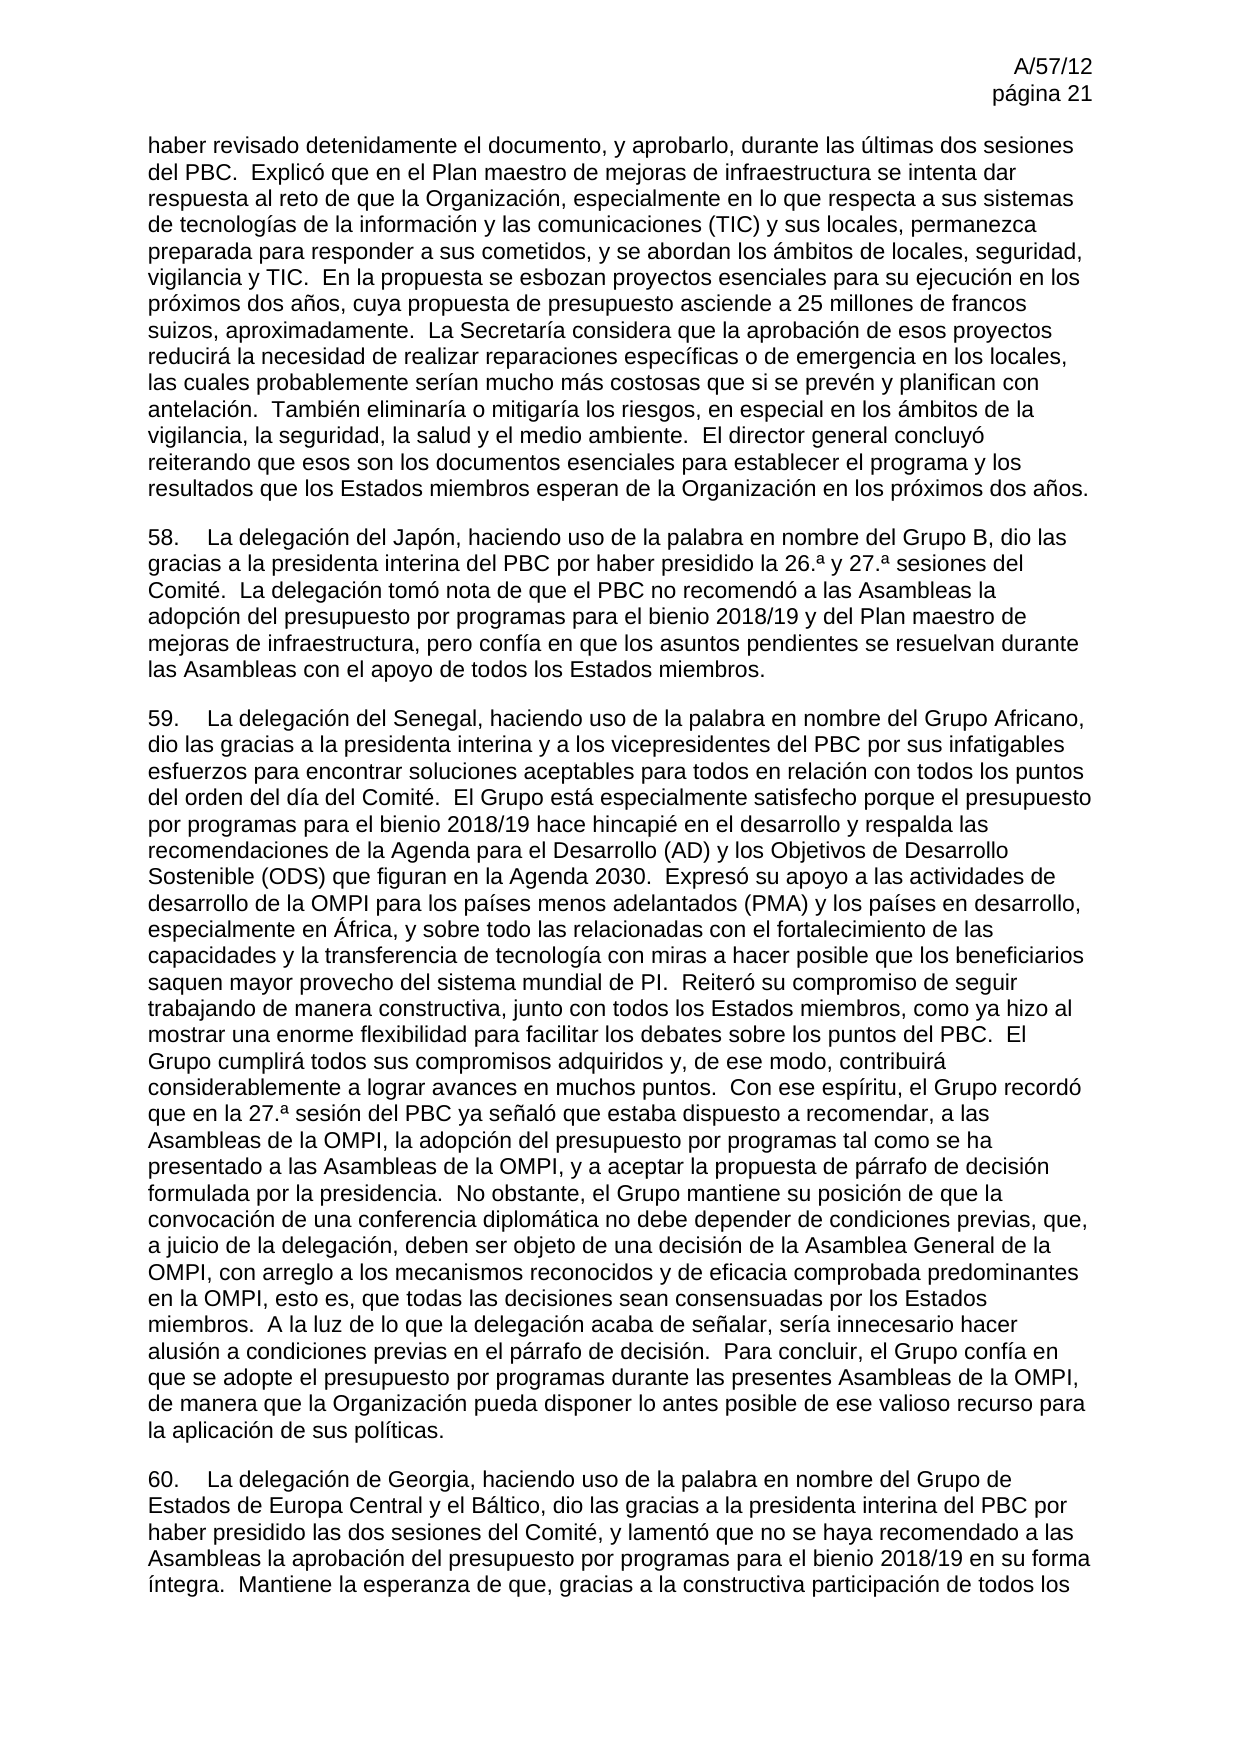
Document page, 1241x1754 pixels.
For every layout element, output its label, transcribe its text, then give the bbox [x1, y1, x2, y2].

text La delegación del Senegal, haciendo uso de la palabra en nombre del Grupo Africano, dio las gracias a la presidenta interina y a los vicepresidentes del PBC por sus infatigables esfuerzos para encontrar soluciones aceptables para todos en relación con todos los puntos del orden del día del Comité. El Grupo está especialmente satisfecho porque el presupuesto por programas para el bienio 2018/19 hace hincapié en el desarrollo y respalda las recomendaciones de la Agenda para el Desarrollo (AD) y los Objetivos de Desarrollo Sostenible (ODS) que figuran en la Agenda 2030. Expresó su apoyo a las actividades de desarrollo de la OMPI para los países menos adelantados (PMA) y los países en desarrollo, especialmente en África, y sobre todo las relacionadas con el fortalecimiento de las capacidades y la transferencia de tecnología con miras a hacer posible que los beneficiarios saquen mayor provecho del sistema mundial de PI. Reiteró su compromiso de seguir trabajando de manera constructiva, junto con todos los Estados miembros, como ya hizo al mostrar una enorme flexibilidad para facilitar los debates sobre los puntos del PBC. El Grupo cumplirá todos sus compromisos adquiridos y, de ese modo, contribuirá considerablemente a lograr avances en muchos puntos. Con ese espíritu, el Grupo recordó que en la 27.ª sesión del PBC ya señaló que estaba dispuesto a recomendar, a las Asambleas de la OMPI, la adopción del presupuesto por programas tal como se ha presentado a las Asambleas de la OMPI, y a aceptar la propuesta de párrafo de decisión formulada por la presidencia. No obstante, el Grupo mantiene su posición de que la convocación de una conferencia diplomática no debe depender de condiciones previas, que, a juicio de la delegación, deben ser objeto de una decisión de la Asamblea General de la OMPI, con arreglo a los mecanismos reconocidos y de eficacia comprobada predominantes en la OMPI, esto es, que todas las decisiones sean consensuadas por los Estados miembros. A la luz de lo que la delegación acaba de señalar, sería innecesario hacer alusión a condiciones previas en el párrafo de decisión. Para concluir, el Grupo confía en que se adopte el presupuesto por programas durante las presentes Asambleas de la OMPI, de manera que la Organización pueda disponer lo antes posible de ese valioso recurso para la aplicación de sus políticas. [148, 705, 1092, 1443]
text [148, 1466, 1092, 1598]
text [148, 132, 1092, 501]
text La delegación del Japón, haciendo uso de la palabra en nombre del Grupo B, dio las gracias a la presidenta interina del PBC por haber presidido la 26.ª y 27.ª sesiones del Comité. La delegación tomó nota de que el PBC no recomendó a las Asambleas la adopción del presupuesto por programas para el bienio 2018/19 y del Plan maestro de mejoras de infraestructura, pero confía en que los asuntos pendientes se resuelvan durante las Asambleas con el apoyo de todos los Estados miembros. [148, 524, 1092, 682]
